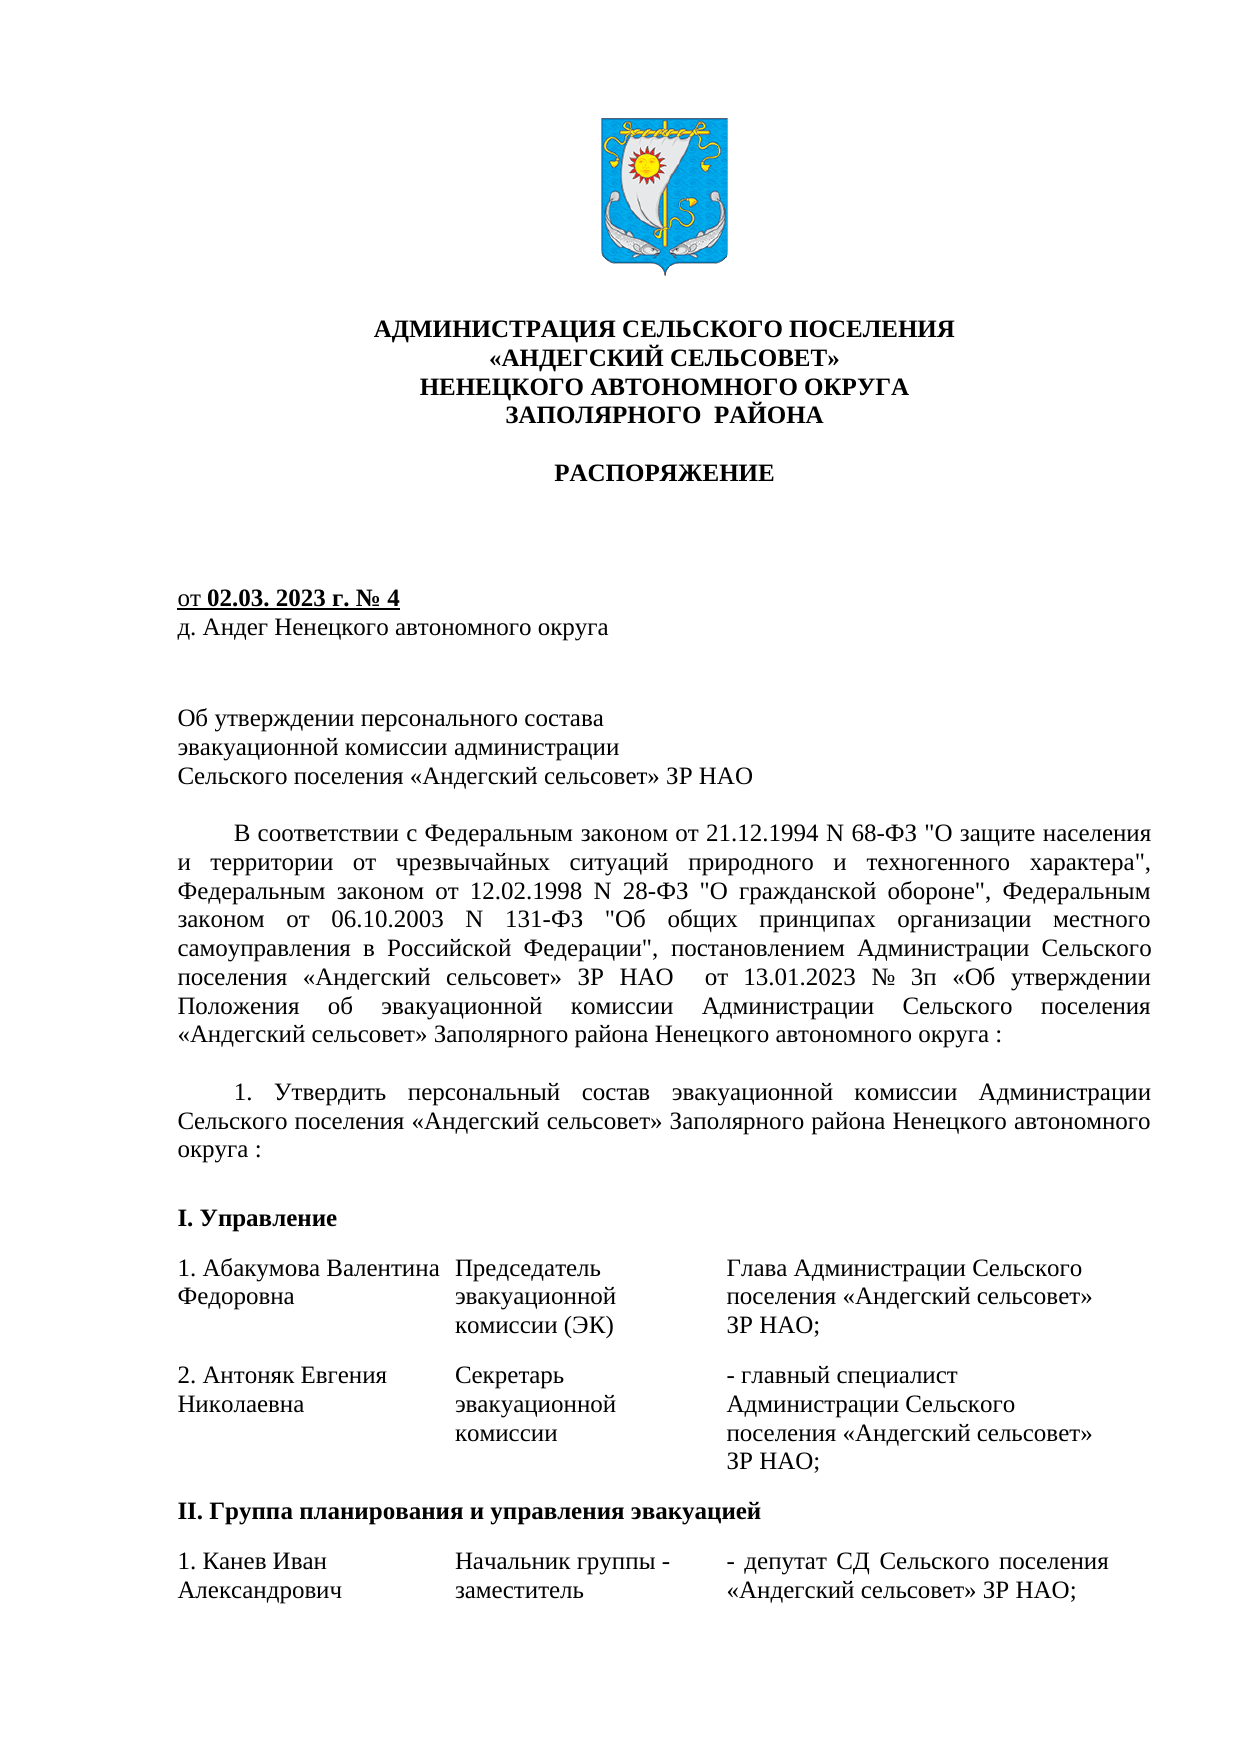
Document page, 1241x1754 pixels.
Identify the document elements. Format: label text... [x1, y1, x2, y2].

picture [611, 192, 619, 201]
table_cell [171, 1536, 448, 1614]
text «АНДЕГСКИЙ СЕЛЬСОВЕТ» [177, 343, 1152, 372]
table_cell Секретарь эвакуационной комиссии [448, 1350, 720, 1486]
table_cell - главный специалист Администрации Сельского поселения «Андегский сельсовет» ЗР НАО; [720, 1350, 1116, 1486]
picture [671, 203, 724, 255]
picture [606, 203, 659, 255]
table_header I. Управление [171, 1192, 1116, 1242]
table_cell 1. Абакумова Валентина Федоровна [171, 1242, 448, 1349]
text В соответствии с Федеральным законом от 21.12.1994 N 68-ФЗ "О защите населения и территории от чрезвычайных ситуаций природного и техногенного характера", Федеральным законом от 12.02.1998 N 28-ФЗ "О гражданской обороне", Федеральным законом от 06.10.2003 N 131-ФЗ "Об общих принципах организации местного самоуправления в Российской Федерации", постановлением Администрации Сельского поселения «Андегский сельсовет» ЗР НАО от 13.01.2023 № 3п «Об утверждении Положения об эвакуационной комиссии Администрации Сельского поселения «Андегский сельсовет» Заполярного района Ненецкого автономного округа : [177, 818, 1152, 1048]
text д. Андег Ненецкого автономного округа [177, 612, 1152, 641]
title эвакуационной комиссии администрации [177, 732, 1152, 761]
text 1. Утвердить персональный состав эвакуационной комиссии Администрации Сельского поселения «Андегский сельсовет» Заполярного района Ненецкого автономного округа : [177, 1077, 1152, 1163]
table_cell 2. Антоняк Евгения Николаевна [171, 1350, 448, 1486]
text РАСПОРЯЖЕНИЕ [177, 458, 1152, 487]
text НЕНЕЦКОГО АВТОНОМНОГО ОКРУГА [177, 372, 1152, 401]
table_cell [720, 1536, 1116, 1614]
picture [711, 192, 720, 202]
table_cell Председатель эвакуационной комиссии (ЭК) [448, 1242, 720, 1349]
table_cell II. Группа планирования и управления эвакуацией [171, 1486, 1116, 1536]
picture [687, 199, 696, 205]
text АДМИНИСТРАЦИЯ СЕЛЬСКОГО ПОСЕЛЕНИЯ [177, 314, 1152, 343]
subtitle от 02.03. 2023 г. № 4 [177, 583, 1152, 612]
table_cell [448, 1536, 720, 1614]
title Сельского поселения «Андегский сельсовет» ЗР НАО [177, 761, 1152, 789]
picture [621, 121, 709, 246]
picture [702, 162, 709, 171]
picture [611, 159, 618, 166]
text ЗАПОЛЯРНОГО РАЙОНА [177, 401, 1152, 429]
title Об утверждении персонального состава [177, 703, 1152, 732]
table_cell Глава Администрации Сельского поселения «Андегский сельсовет» ЗР НАО; [720, 1242, 1116, 1349]
picture [601, 254, 728, 276]
